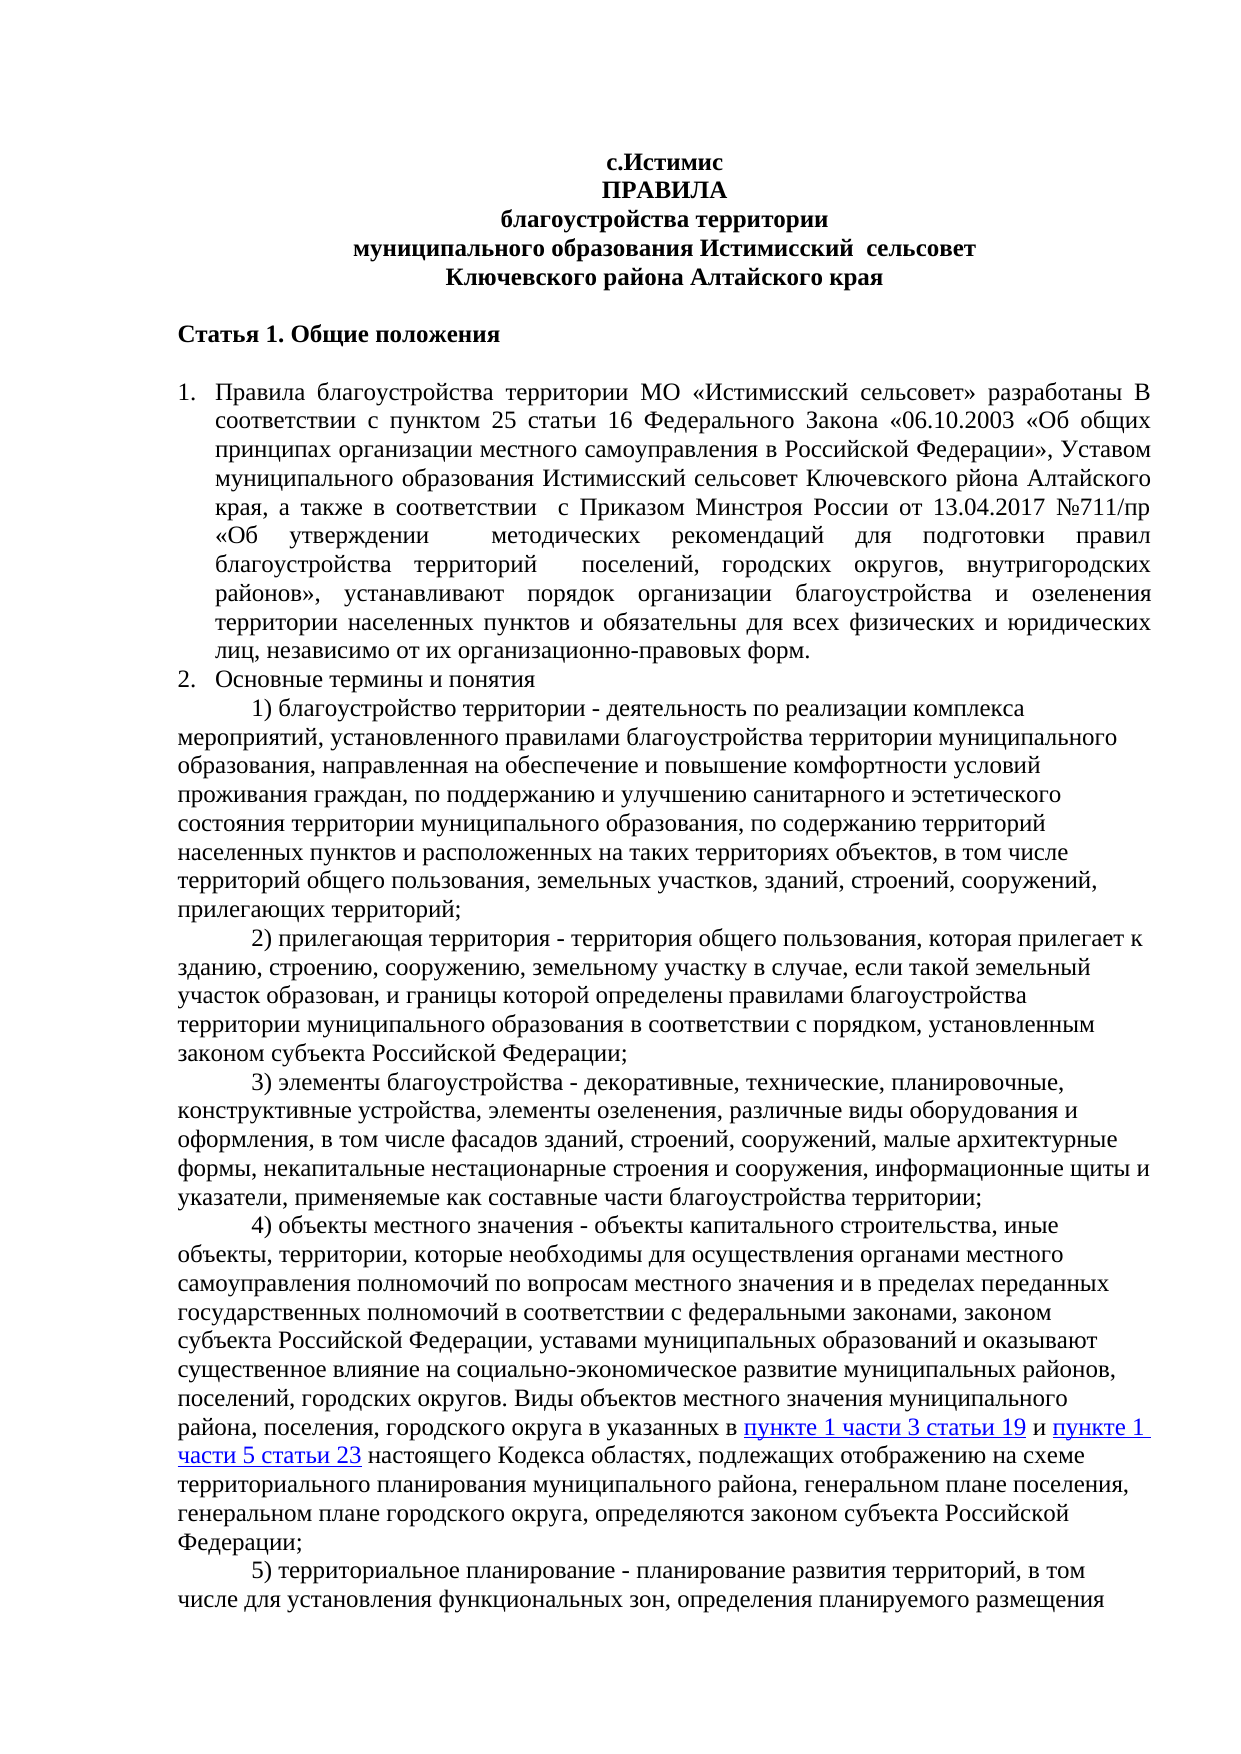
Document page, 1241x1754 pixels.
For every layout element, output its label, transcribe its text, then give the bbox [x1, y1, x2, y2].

text 1) благоустройство территории - деятельность по реализации комплекса мероприятий, установленного правилами благоустройства территории муниципального образования, направленная на обеспечение и повышение комфортности условий проживания граждан, по поддержанию и улучшению санитарного и эстетического состояния территории муниципального образования, по содержанию территорий населенных пунктов и расположенных на таких территориях объектов, в том числе территорий общего пользования, земельных участков, зданий, строений, сооружений, прилегающих территорий; [177, 693, 1152, 923]
text 3) элементы благоустройства - декоративные, технические, планировочные, конструктивные устройства, элементы озеленения, различные виды оборудования и оформления, в том числе фасадов зданий, строений, сооружений, малые архитектурные формы, некапитальные нестационарные строения и сооружения, информационные щиты и указатели, применяемые как составные части благоустройства территории; [177, 1067, 1152, 1211]
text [177, 1556, 1152, 1613]
text с.Истимис [177, 147, 1152, 176]
list Правила благоустройства территории МО «Истимисский сельсовет» разработаны В соответствии с пунктом 25 статьи 16 Федерального Закона «06.10.2003 «Об общих принципах организации местного самоуправления в Российской Федерации», Уставом муниципального образования Истимисский сельсовет Ключевского рйона Алтайского края, а также в соответствии с Приказом Минстроя России от 13.04.2017 №711/пр «Об утверждении методических рекомендаций для подготовки правил благоустройства территорий поселений, городских округов, внутригородских районов», устанавливают порядок организации благоустройства и озеленения территории населенных пунктов и обязательны для всех физических и юридических лиц, независимо от их организационно-правовых форм. [177, 377, 1152, 664]
text муниципального образования Истимисский сельсовет [177, 233, 1152, 262]
text 4) объекты местного значения - объекты капитального строительства, иные объекты, территории, которые необходимы для осуществления органами местного самоуправления полномочий по вопросам местного значения и в пределах переданных государственных полномочий в соответствии с федеральными законами, законом субъекта Российской Федерации, уставами муниципальных образований и оказывают существенное влияние на социально-экономическое развитие муниципальных районов, поселений, городских округов. Виды объектов местного значения муниципального района, поселения, городского округа в указанных в пункте 1 части 3 статьи 19 и пункте 1 части 5 статьи 23 настоящего Кодекса областях, подлежащих отображению на схеме территориального планирования муниципального района, генеральном плане поселения, генеральном плане городского округа, определяются законом субъекта Российской Федерации; [177, 1211, 1152, 1556]
text благоустройства территории [177, 204, 1152, 233]
text ПРАВИЛА [177, 176, 1152, 204]
list Основные термины и понятия [177, 664, 1152, 693]
text Статья 1. Общие положения [177, 319, 1152, 348]
text Ключевского района Алтайского края [177, 262, 1152, 291]
text 2) прилегающая территория - территория общего пользования, которая прилегает к зданию, строению, сооружению, земельному участку в случае, если такой земельный участок образован, и границы которой определены правилами благоустройства территории муниципального образования в соответствии с порядком, установленным законом субъекта Российской Федерации; [177, 923, 1152, 1067]
